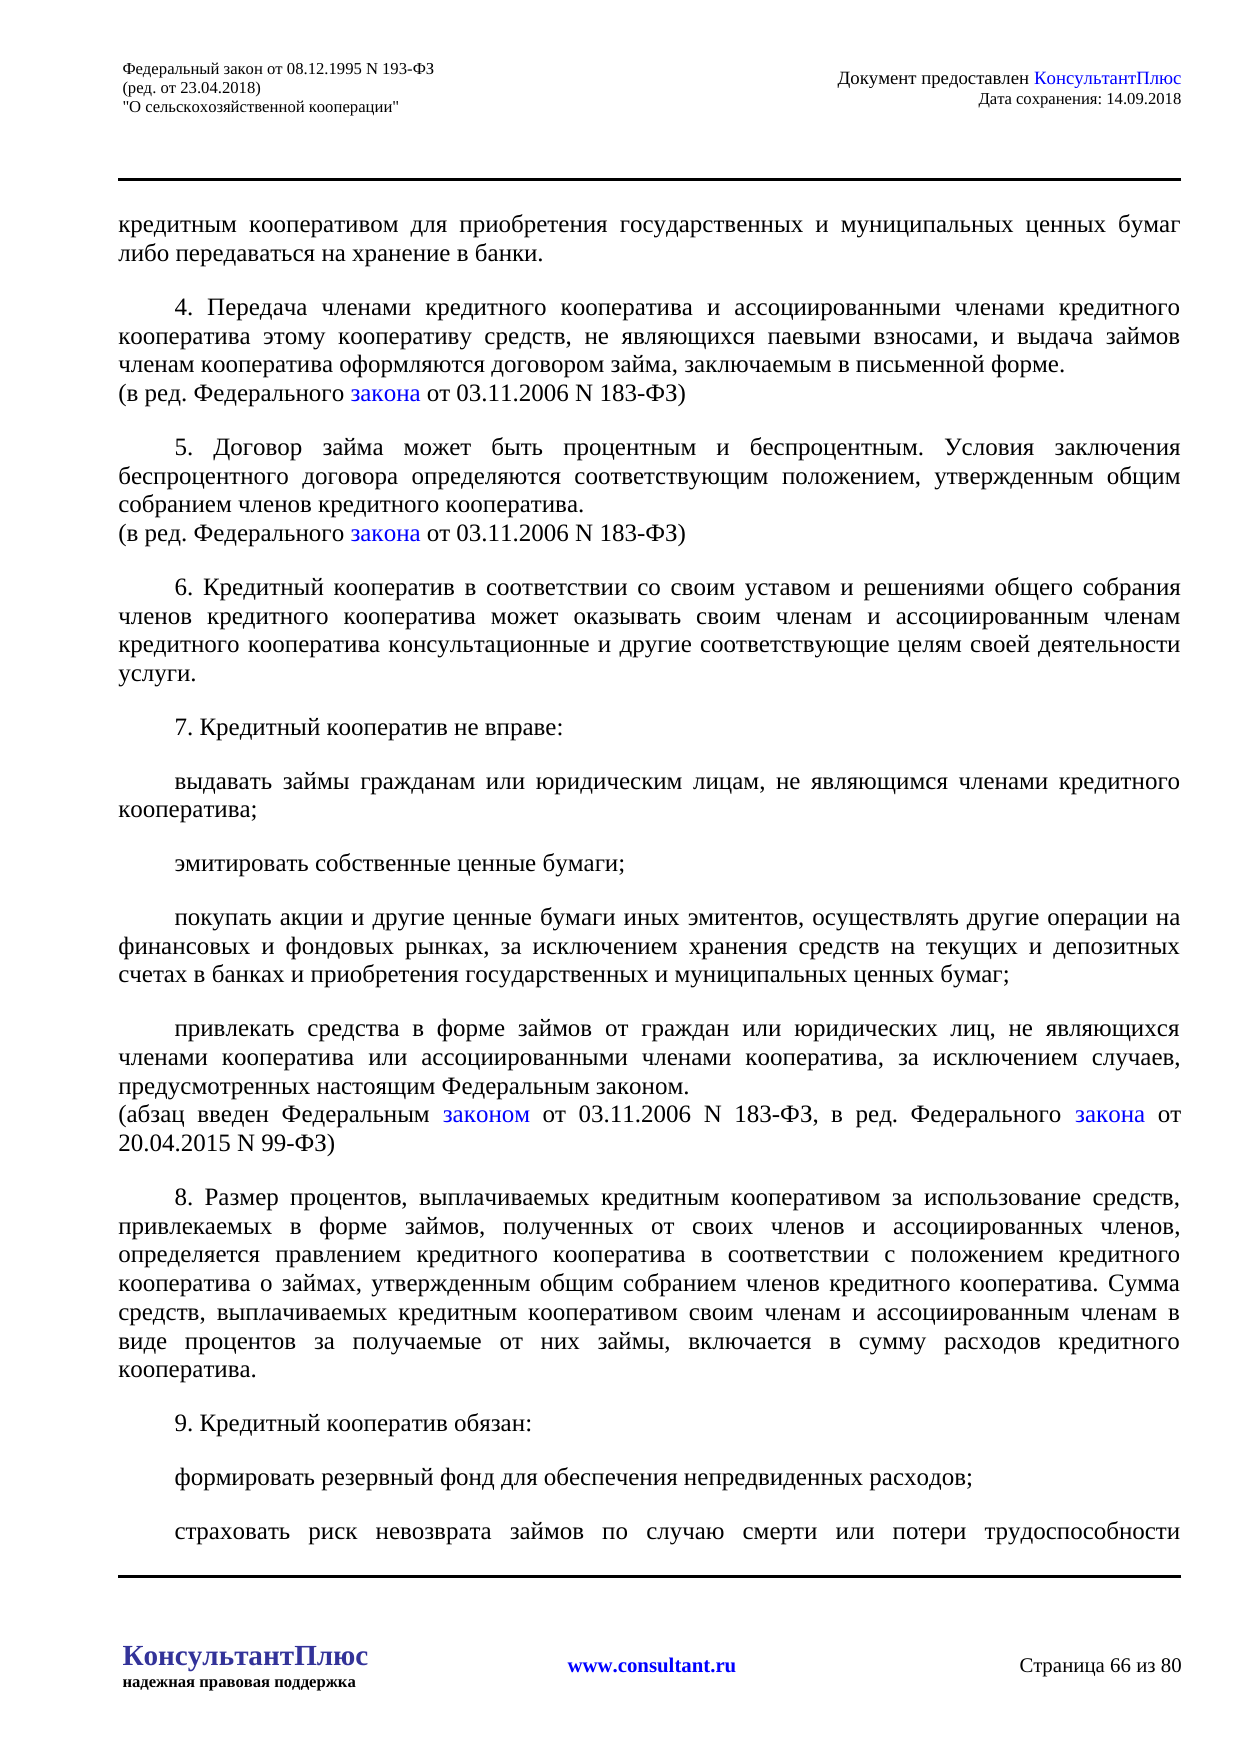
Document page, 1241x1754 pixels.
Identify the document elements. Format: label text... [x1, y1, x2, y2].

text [118, 1516, 1181, 1544]
text выдавать займы гражданам или юридическим лицам, не являющимся членами кредитного кооператива; [118, 766, 1181, 823]
text 7. Кредитный кооператив не вправе: [118, 712, 1181, 741]
text покупать акции и другие ценные бумаги иных эмитентов, осуществлять другие операции на финансовых и фондовых рынках, за исключением хранения средств на текущих и депозитных счетах в банках и приобретения государственных и муниципальных ценных бумаг; [118, 902, 1181, 988]
text 4. Передача членами кредитного кооператива и ассоциированными членами кредитного кооператива этому кооперативу средств, не являющихся паевыми взносами, и выдача займов членам кооператива оформляются договором займа, заключаемым в письменной форме. [118, 292, 1181, 378]
text привлекать средства в форме займов от граждан или юридических лиц, не являющихся членами кооператива или ассоциированными членами кооператива, за исключением случаев, предусмотренных настоящим Федеральным законом. [118, 1013, 1181, 1099]
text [118, 209, 1181, 267]
text 5. Договор займа может быть процентным и беспроцентным. Условия заключения беспроцентного договора определяются соответствующим положением, утвержденным общим собранием членов кредитного кооператива. [118, 432, 1181, 518]
text (в ред. Федерального закона от 03.11.2006 N 183-ФЗ) [118, 518, 1181, 547]
text 8. Размер процентов, выплачиваемых кредитным кооперативом за использование средств, привлекаемых в форме займов, полученных от своих членов и ассоциированных членов, определяется правлением кредитного кооператива в соответствии с положением кредитного кооператива о займах, утвержденным общим собранием членов кредитного кооператива. Сумма средств, выплачиваемых кредитным кооперативом своим членам и ассоциированным членам в виде процентов за получаемые от них займы, включается в сумму расходов кредитного кооператива. [118, 1182, 1181, 1383]
text формировать резервный фонд для обеспечения непредвиденных расходов; [118, 1462, 1181, 1491]
text (абзац введен Федеральным законом от 03.11.2006 N 183-ФЗ, в ред. Федерального закона от 20.04.2015 N 99-ФЗ) [118, 1099, 1181, 1157]
text 9. Кредитный кооператив обязан: [118, 1408, 1181, 1437]
text эмитировать собственные ценные бумаги; [118, 848, 1181, 877]
text 6. Кредитный кооператив в соответствии со своим уставом и решениями общего собрания членов кредитного кооператива может оказывать своим членам и ассоциированным членам кредитного кооператива консультационные и другие соответствующие целям своей деятельности услуги. [118, 572, 1181, 687]
text (в ред. Федерального закона от 03.11.2006 N 183-ФЗ) [118, 378, 1181, 407]
